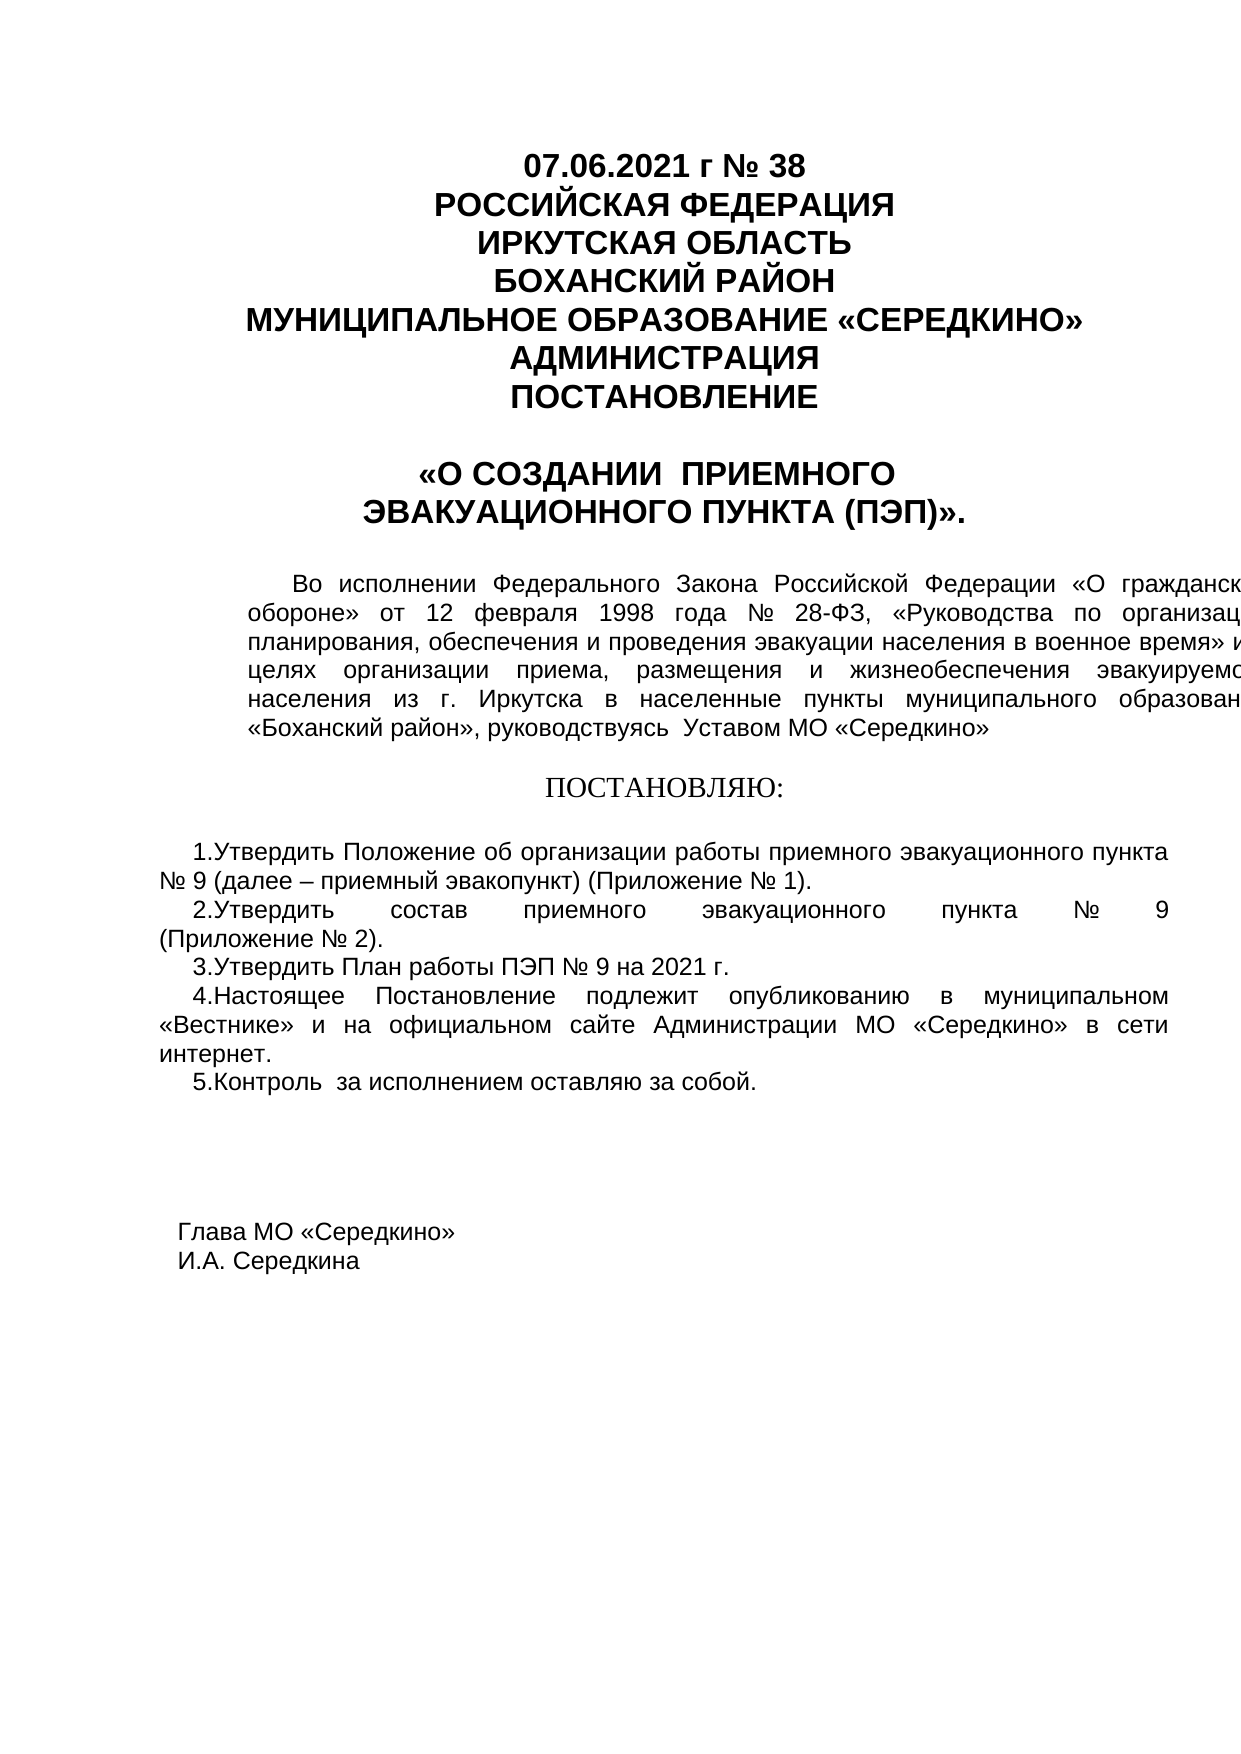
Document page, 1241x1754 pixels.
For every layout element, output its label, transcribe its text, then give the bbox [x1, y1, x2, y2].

text АДМИНИСТРАЦИЯ [177, 338, 1152, 377]
text И.А. Середкина [177, 1246, 1152, 1274]
text 07.06.2021 г № 38 [177, 146, 1152, 184]
text ЭВАКУАЦИОННОГО ПУНКТА (ПЭП)». [177, 492, 1152, 531]
table_header Во исполнении Федерального Закона Российской Федерации «О гражданской обороне» от 12 февраля 1998 года № 28-ФЗ, «Руководства по организации планирования, обеспечения и проведения эвакуации населения в военное время» и в целях организации приема, размещения и жизнеобеспечения эвакуируемого населения из г. Иркутска в населенные пункты муниципального образования «Боханский район», руководствуясь Уставом МО «Середкино» [177, 569, 1240, 741]
text БОХАНСКИЙ РАЙОН [177, 261, 1152, 300]
text МУНИЦИПАЛЬНОЕ ОБРАЗОВАНИЕ «СЕРЕДКИНО» [177, 300, 1152, 338]
table_header 1.Утвердить Положение об организации работы приемного эвакуационного пункта № 9 (далее – приемный эвакопункт) (Приложение № 1). 2.Утвердить состав приемного эвакуационного пункта № 9 (Приложение № 2). 3.Утвердить План работы ПЭП № 9 на 2021 г. 4.Настоящее Постановление подлежит опубликованию в муниципальном «Вестнике» и на официальном сайте Администрации МО «Середкино» в сети интернет. 5.Контроль за исполнением оставляю за собой. [148, 837, 1181, 1150]
text ИРКУТСКАЯ ОБЛАСТЬ [177, 223, 1152, 261]
text ПОСТАНОВЛЯЮ: [177, 770, 1152, 804]
text РОССИЙСКАЯ ФЕДЕРАЦИЯ [177, 184, 1152, 223]
text Глава МО «Середкино» [177, 1217, 1152, 1246]
text «О СОЗДАНИИ ПРИЕМНОГО [118, 454, 1152, 492]
text ПОСТАНОВЛЕНИЕ [177, 377, 1152, 415]
